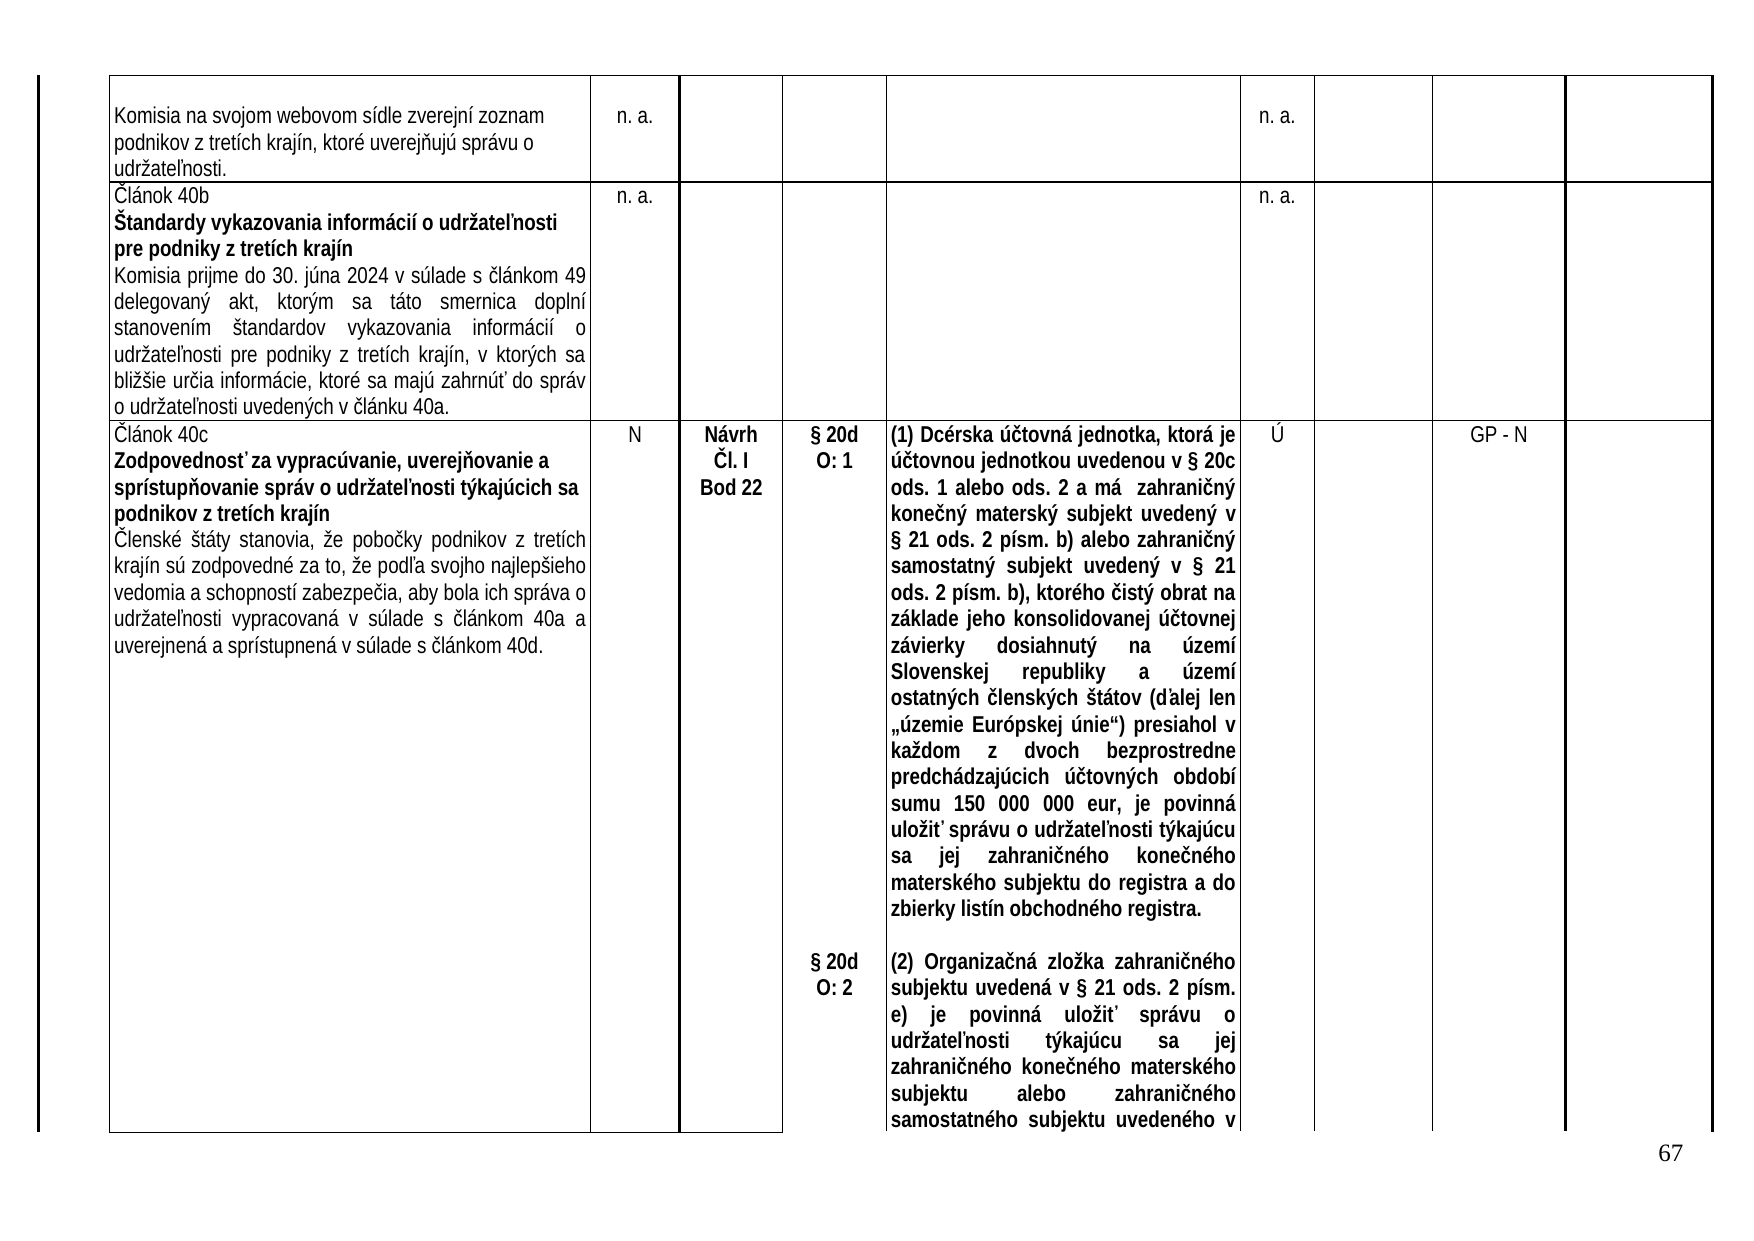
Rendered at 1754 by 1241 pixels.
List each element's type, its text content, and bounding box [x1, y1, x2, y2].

table_cell GP - N [1433, 421, 1565, 1132]
table_cell [681, 183, 782, 420]
table_cell [783, 183, 886, 420]
table_cell [887, 76, 1240, 181]
table_cell [681, 76, 782, 181]
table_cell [886, 421, 1240, 1132]
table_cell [110, 76, 590, 181]
table_cell [1433, 183, 1564, 420]
table_cell n. a. [1241, 183, 1314, 420]
table_cell Návrh Čl. I Bod 22 [681, 421, 782, 1132]
table_cell n. a. [591, 183, 678, 420]
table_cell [110, 421, 590, 1132]
table_cell [1314, 421, 1432, 1132]
table_cell [783, 76, 886, 181]
table_cell [1565, 421, 1711, 1132]
table_cell [1567, 183, 1711, 420]
table_cell n. a. n. a. [1241, 76, 1314, 181]
table_cell D n. a. [591, 76, 678, 181]
table_cell [1315, 76, 1432, 181]
table_cell [1433, 76, 1564, 181]
table_cell [887, 183, 1240, 420]
table_cell Článok 40b Štandardy vykazovania informácií o udržateľnosti pre podniky z tretích krajín Komisia prijme do 30. júna 2024 v súlade s článkom 49 delegovaný akt, ktorým sa táto smernica doplní stanovením štandardov vykazovania informácií o udržateľnosti pre podniky z tretích krajín, v ktorých sa bližšie určia informácie, ktoré sa majú zahrnúť do správ o udržateľnosti uvedených v článku 40a. [110, 183, 590, 420]
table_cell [783, 421, 886, 1132]
table_cell [1567, 76, 1711, 181]
table_cell N [591, 421, 678, 1132]
table_cell Ú [1240, 421, 1314, 1132]
table_cell [1315, 183, 1432, 420]
